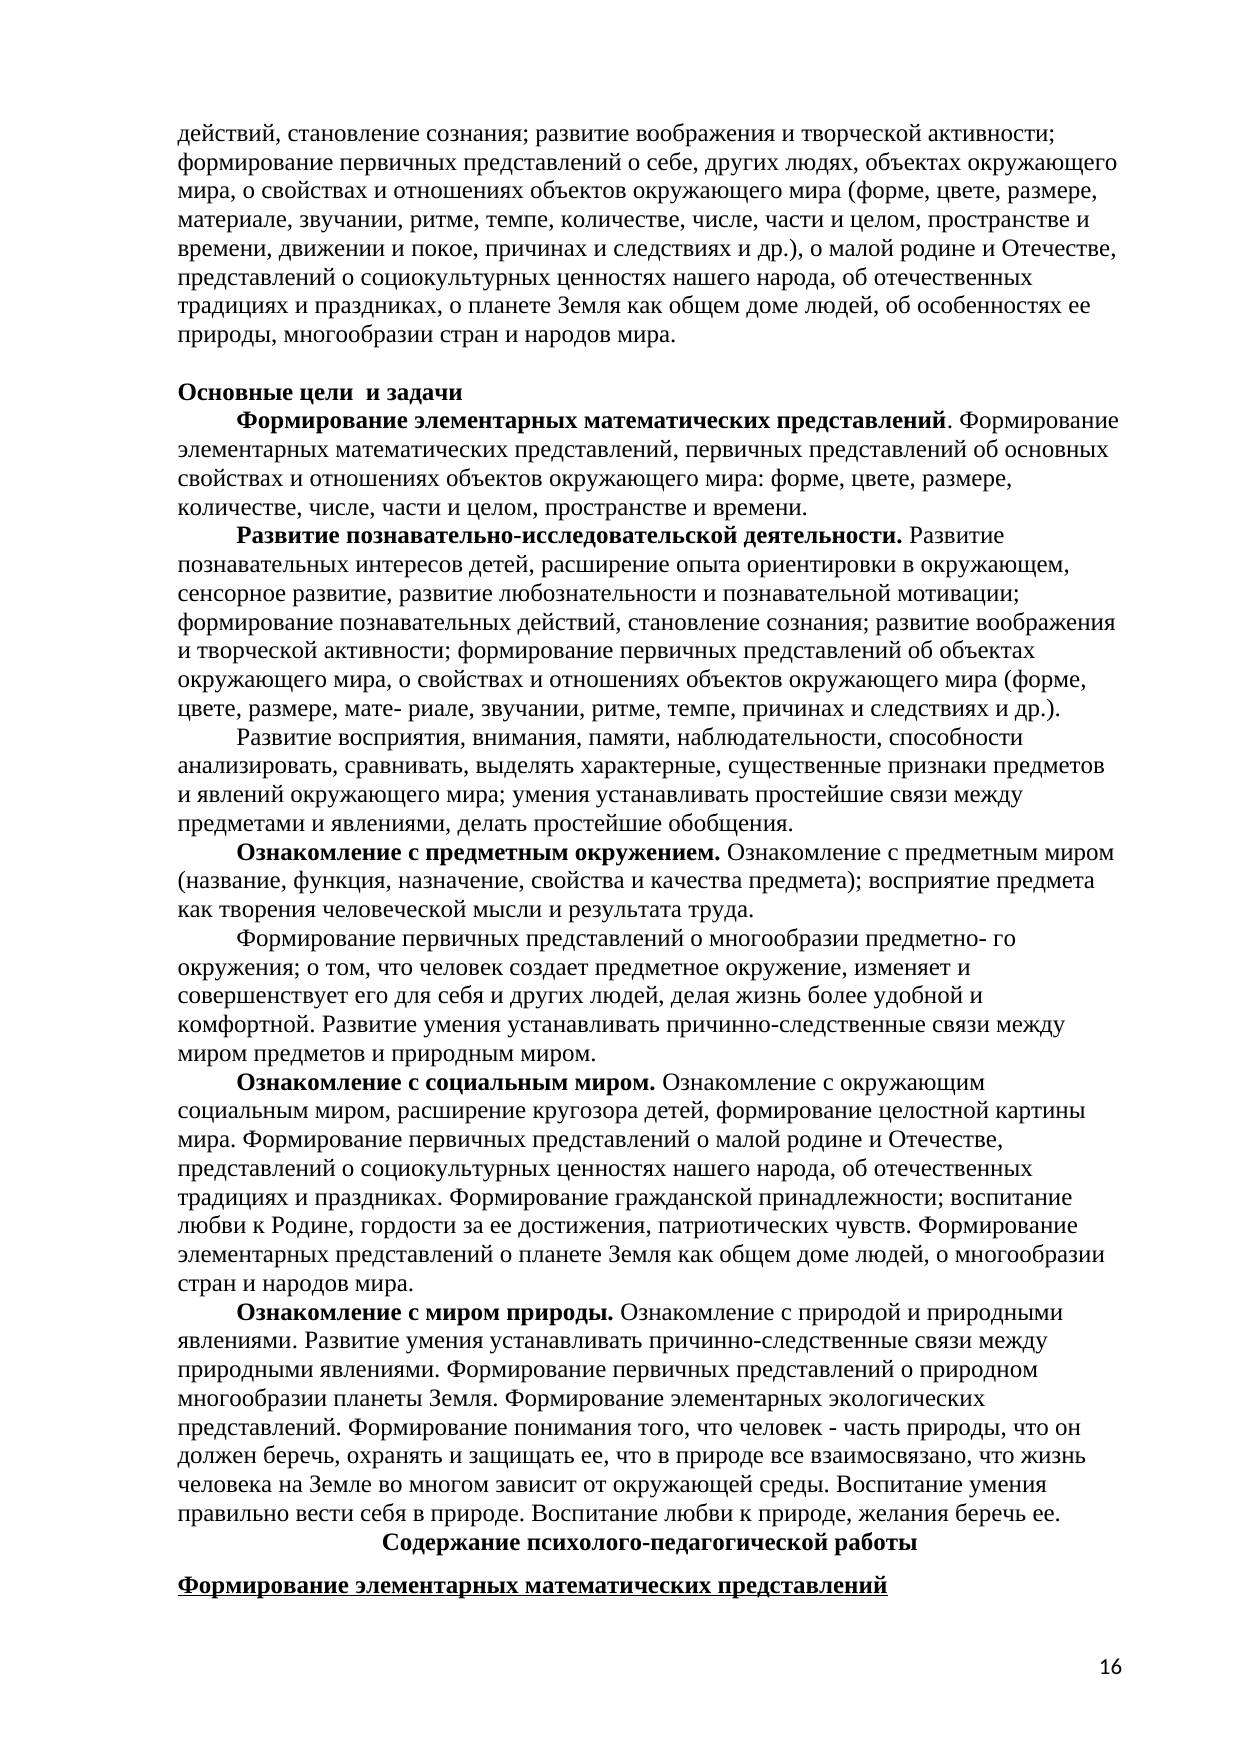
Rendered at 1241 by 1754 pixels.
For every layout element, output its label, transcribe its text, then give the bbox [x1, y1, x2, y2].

text Ознакомление с социальным миром. Ознакомление с окружающим социальным миром, расширение кругозора детей, формирование целостной картины мира. Формирование первичных представлений о малой родине и Отечестве, представлений о социокультурных ценностях нашего народа, об отечественных традициях и праздниках. Формирование гражданской принадлежности; воспитание любви к Родине, гордости за ее достижения, патриотических чувств. Формирование элементарных представлений о планете Земля как общем доме людей, о многообразии стран и народов мира. [177, 1067, 1122, 1297]
text Формирование элементарных математических представлений [177, 1570, 1122, 1599]
text Развитие восприятия, внимания, памяти, наблюдательности, способности анализировать, сравнивать, выделять характерные, существенные признаки предметов и явлений окружающего мира; умения устанавливать простейшие связи между предметами и явлениями, делать простейшие обобщения. [177, 722, 1122, 837]
text Ознакомление с миром природы. Ознакомление с природой и природными явлениями. Развитие умения устанавливать причинно-следственные связи между природными явлениями. Формирование первичных представлений о природном многообразии планеты Земля. Формирование элементарных экологических представлений. Формирование понимания того, что человек - часть природы, что он должен беречь, охранять и защищать ее, что в природе все взаимосвязано, что жизнь человека на Земле во многом зависит от окружающей среды. Воспитание умения правильно вести себя в природе. Воспитание любви к природе, желания беречь ее. [177, 1297, 1122, 1527]
text Основные цели и задачи [177, 377, 1122, 406]
text Содержание психолого-педагогической работы [177, 1527, 1122, 1556]
text Формирование первичных представлений о многообразии предметно- го окружения; о том, что человек создает предметное окружение, изменяет и совершенствует его для себя и других людей, делая жизнь более удобной и комфортной. Развитие умения устанавливать причинно-следственные связи между миром предметов и природным миром. [177, 923, 1122, 1067]
text Формирование элементарных математических представлений. Формирование элементарных математических представлений, первичных представлений об основных свойствах и отношениях объектов окружающего мира: форме, цвете, размере, количестве, числе, части и целом, пространстве и времени. [177, 406, 1122, 521]
text Развитие познавательно-исследовательской деятельности. Развитие познавательных интересов детей, расширение опыта ориентировки в окружающем, сенсорное развитие, развитие любознательности и познавательной мотивации; формирование познавательных действий, становление сознания; развитие воображения и творческой активности; формирование первичных представлений об объектах окружающего мира, о свойствах и отношениях объектов окружающего мира (форме, цвете, размере, мате- риале, звучании, ритме, темпе, причинах и следствиях и др.). [177, 521, 1122, 722]
text Ознакомление с предметным окружением. Ознакомление с предметным миром (название, функция, назначение, свойства и качества предмета); восприятие предмета как творения человеческой мысли и результата труда. [177, 837, 1122, 923]
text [177, 118, 1122, 348]
